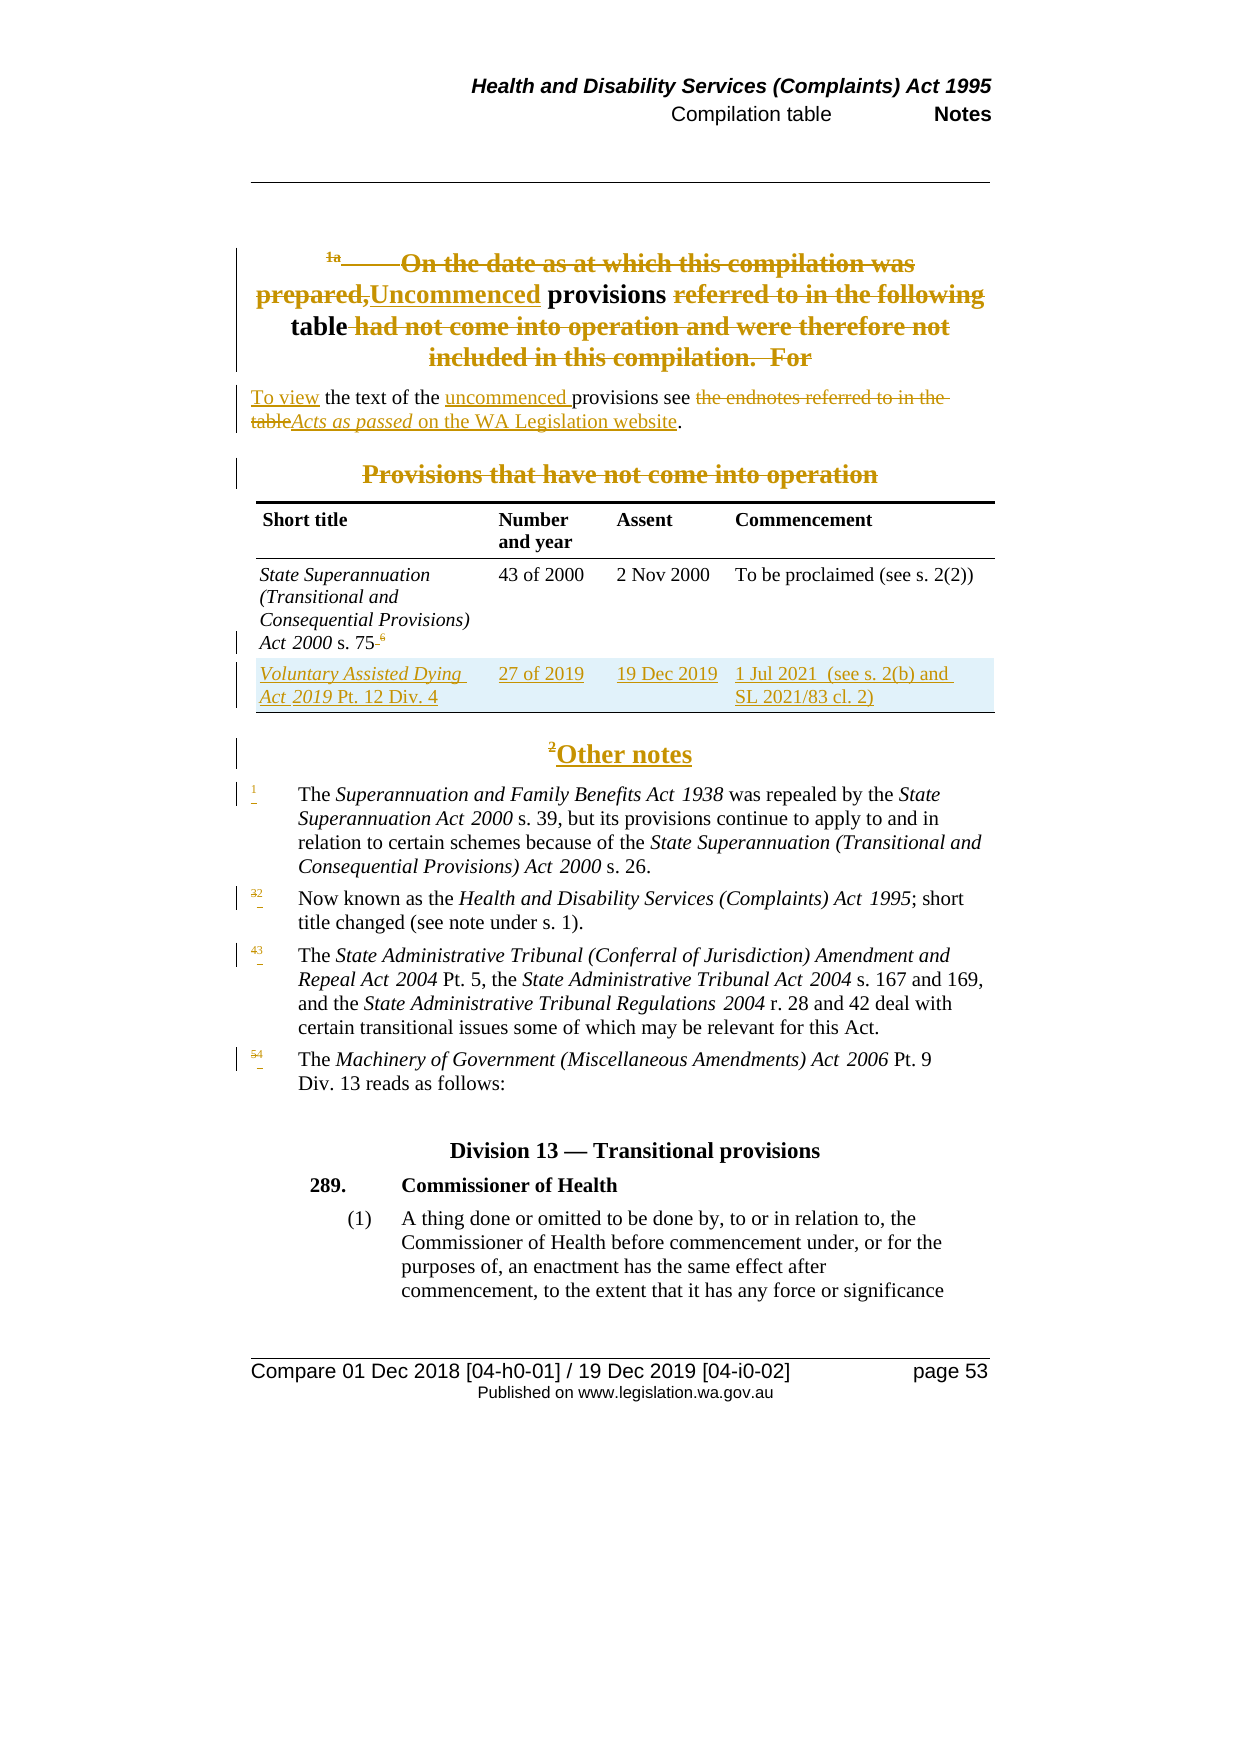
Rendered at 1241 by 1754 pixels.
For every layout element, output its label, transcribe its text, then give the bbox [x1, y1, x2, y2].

text The Superannuation and Family Benefits Act 1938 was repealed by the State Superannuation Act 2000 s. 39, but its provisions continue to apply to and in relation to certain schemes because of the State Superannuation (Transitional and Consequential Provisions) Act 2000 s. 26. [251, 782, 990, 878]
subtitle provisions table [251, 247, 990, 372]
text the text of the provisions see . [251, 384, 990, 433]
table_cell To be proclaimed (see s. 2(2)) [729, 559, 994, 658]
table_header Commencement [729, 504, 994, 557]
table_header Assent [611, 504, 729, 557]
subtitle Division 13 — Transitional provisions [309, 1137, 960, 1163]
text The State Administrative Tribunal (Conferral of Jurisdiction) Amendment and Repeal Act 2004 Pt. 5, the State Administrative Tribunal Act 2004 s. 167 and 169, and the State Administrative Tribunal Regulations 2004 r. 28 and 42 deal with certain transitional issues some of which may be relevant for this Act. [251, 943, 990, 1039]
subtitle 289. Commissioner of Health [309, 1173, 960, 1197]
table_header Short title [256, 504, 492, 557]
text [312, 1206, 960, 1302]
table_cell 43 of 2000 [493, 559, 611, 658]
table_header Number and year [493, 504, 611, 557]
table_cell 2 Nov 2000 [611, 559, 729, 658]
text Now known as the Health and Disability Services (Complaints) Act 1995; short title changed (see note under s. 1). [251, 886, 990, 934]
text The Machinery of Government (Miscellaneous Amendments) Act 2006 Pt. 9 Div. 13 reads as follows: [251, 1047, 990, 1095]
table_cell State Superannuation (Transitional and Consequential Provisions) Act 2000 s. 75 [256, 559, 492, 658]
